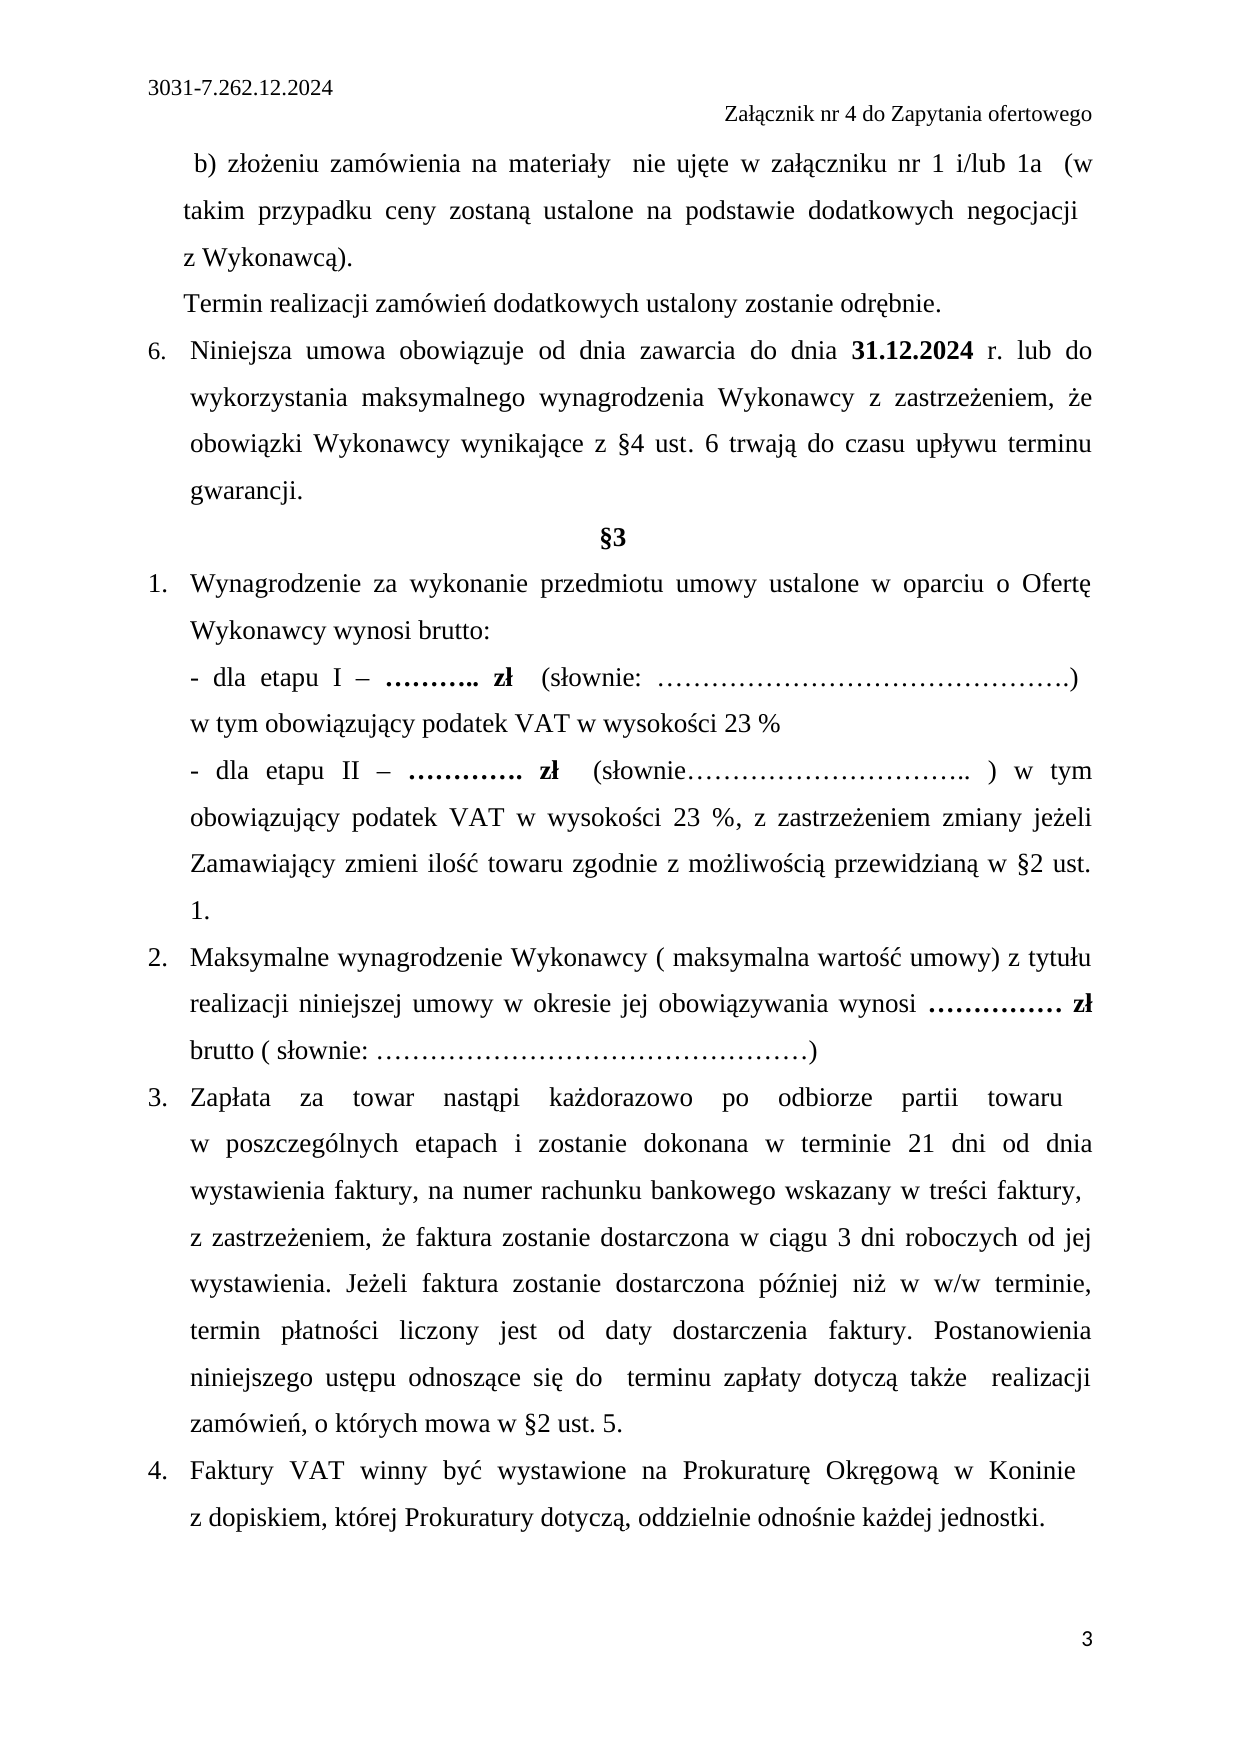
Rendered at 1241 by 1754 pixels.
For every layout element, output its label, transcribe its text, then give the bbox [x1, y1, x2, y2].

list Niniejsza umowa obowiązuje od dnia zawarcia do dnia 31.12.2024 r. lub do wykorzystania maksymalnego wynagrodzenia Wykonawcy z zastrzeżeniem, że obowiązki Wykonawcy wynikające z §4 ust. 6 trwają do czasu upływu terminu gwarancji. [148, 334, 1093, 505]
text - dla etapu I – ……….. zł (słownie: ……………………………………….) w tym obowiązujący podatek VAT w wysokości 23 % [190, 661, 1093, 739]
list Zapłata za towar nastąpi każdorazowo po odbiorze partii towaru w poszczególnych etapach i zostanie dokonana w terminie 21 dni od dnia wystawienia faktury, na numer rachunku bankowego wskazany w treści faktury, z zastrzeżeniem, że faktura zostanie dostarczona w ciągu 3 dni roboczych od jej wystawienia. Jeżeli faktura zostanie dostarczona później niż w w/w terminie, termin płatności liczony jest od daty dostarczenia faktury. Postanowienia niniejszego ustępu odnoszące się do terminu zapłaty dotyczą także realizacji zamówień, o których mowa w §2 ust. 5. [148, 1081, 1093, 1439]
list Faktury VAT winny być wystawione na Prokuraturę Okręgową w Koninie z dopiskiem, której Prokuratury dotyczą, oddzielnie odnośnie każdej jednostki. [148, 1454, 1093, 1532]
text §3 [133, 521, 1093, 552]
list Wynagrodzenie za wykonanie przedmiotu umowy ustalone w oparciu o Ofertę Wykonawcy wynosi brutto: [148, 568, 1093, 645]
text - dla etapu II – …………. zł (słownie………………………….. ) w tym obowiązujący podatek VAT w wysokości 23 %, z zastrzeżeniem zmiany jeżeli Zamawiający zmieni ilość towaru zgodnie z możliwością przewidzianą w §2 ust. 1. [190, 754, 1093, 925]
text Termin realizacji zamówień dodatkowych ustalony zostanie odrębnie. [183, 288, 1093, 319]
list Maksymalne wynagrodzenie Wykonawcy ( maksymalna wartość umowy) z tytułu realizacji niniejszej umowy w okresie jej obowiązywania wynosi …………… zł brutto ( słownie: …………………………………………) [148, 941, 1093, 1065]
text b) złożeniu zamówienia na materiały nie ujęte w załączniku nr 1 i/lub 1a (w takim przypadku ceny zostaną ustalone na podstawie dodatkowych negocjacji z Wykonawcą). [183, 148, 1093, 272]
